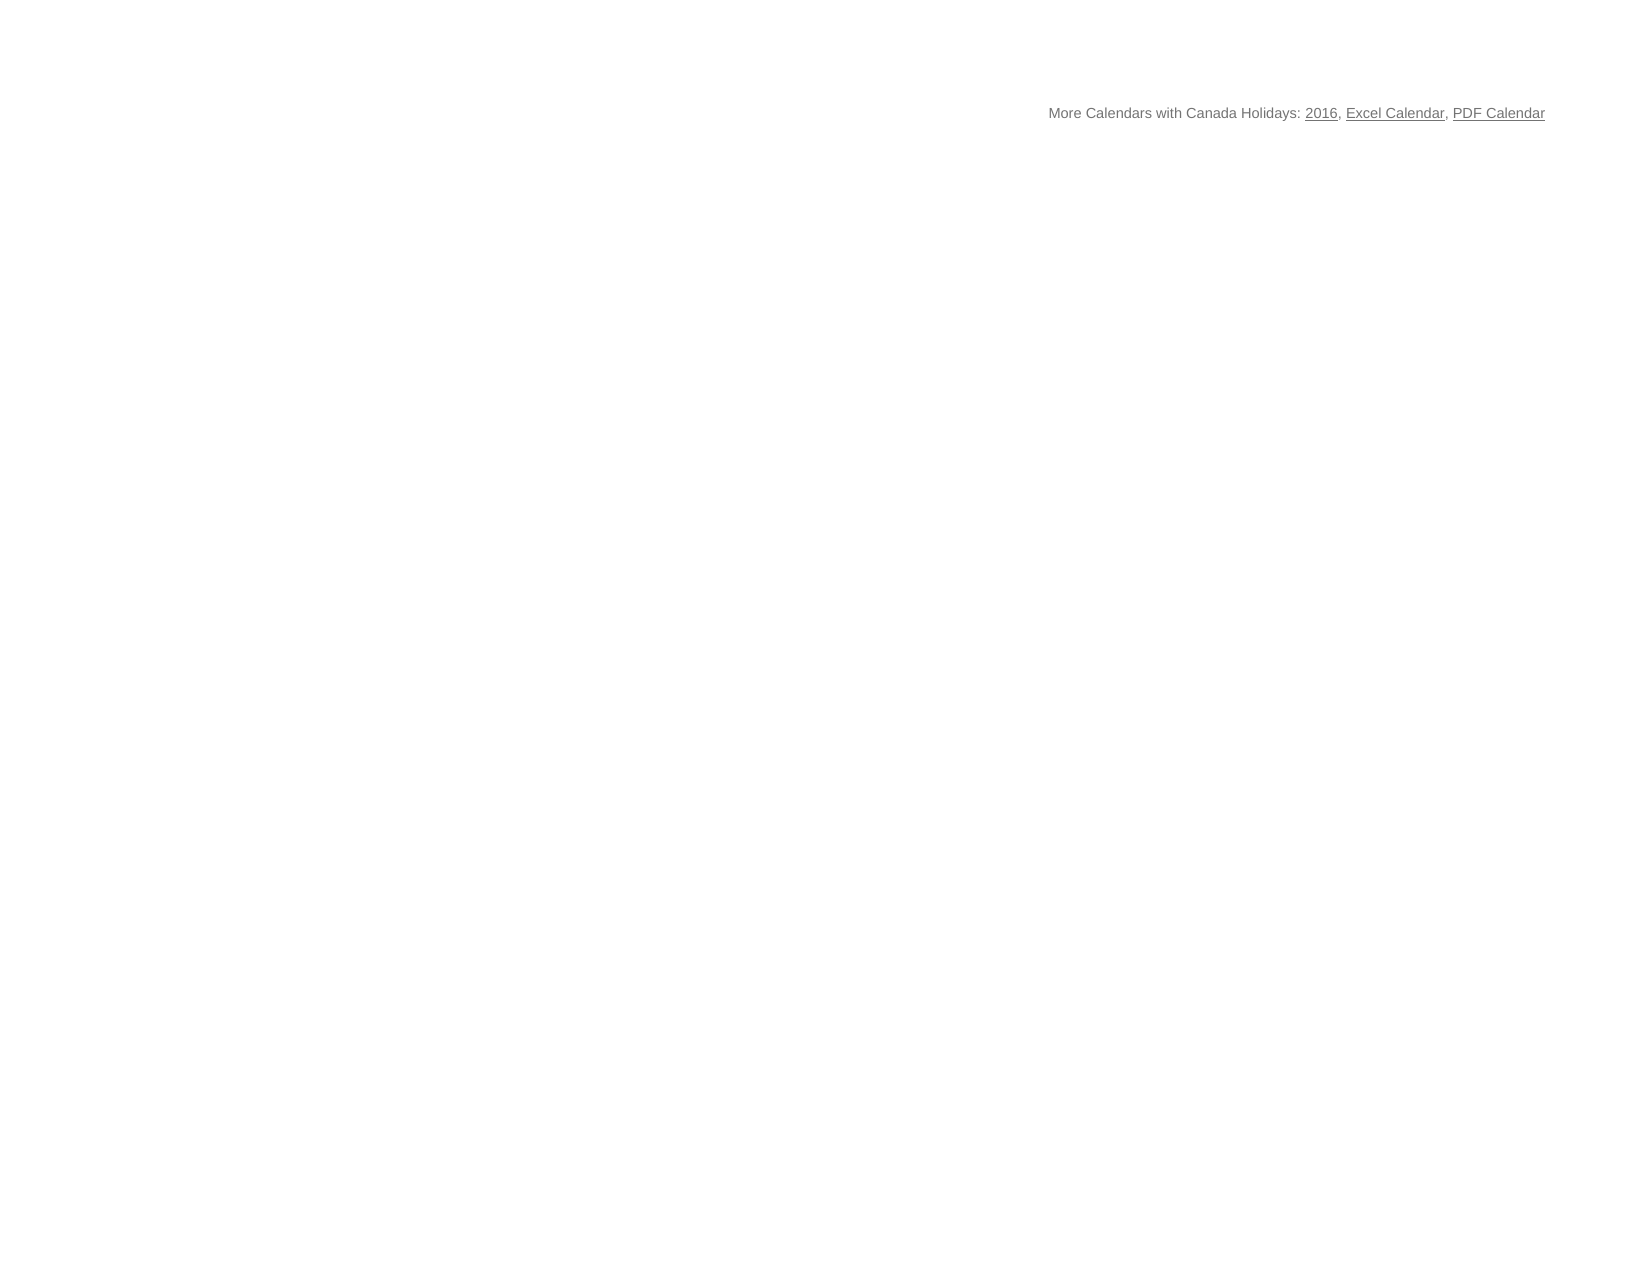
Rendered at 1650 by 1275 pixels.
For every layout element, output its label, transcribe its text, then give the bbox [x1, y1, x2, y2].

text More Calendars with Canada Holidays: 2016, Excel Calendar, PDF Calendar [105, 105, 1545, 122]
